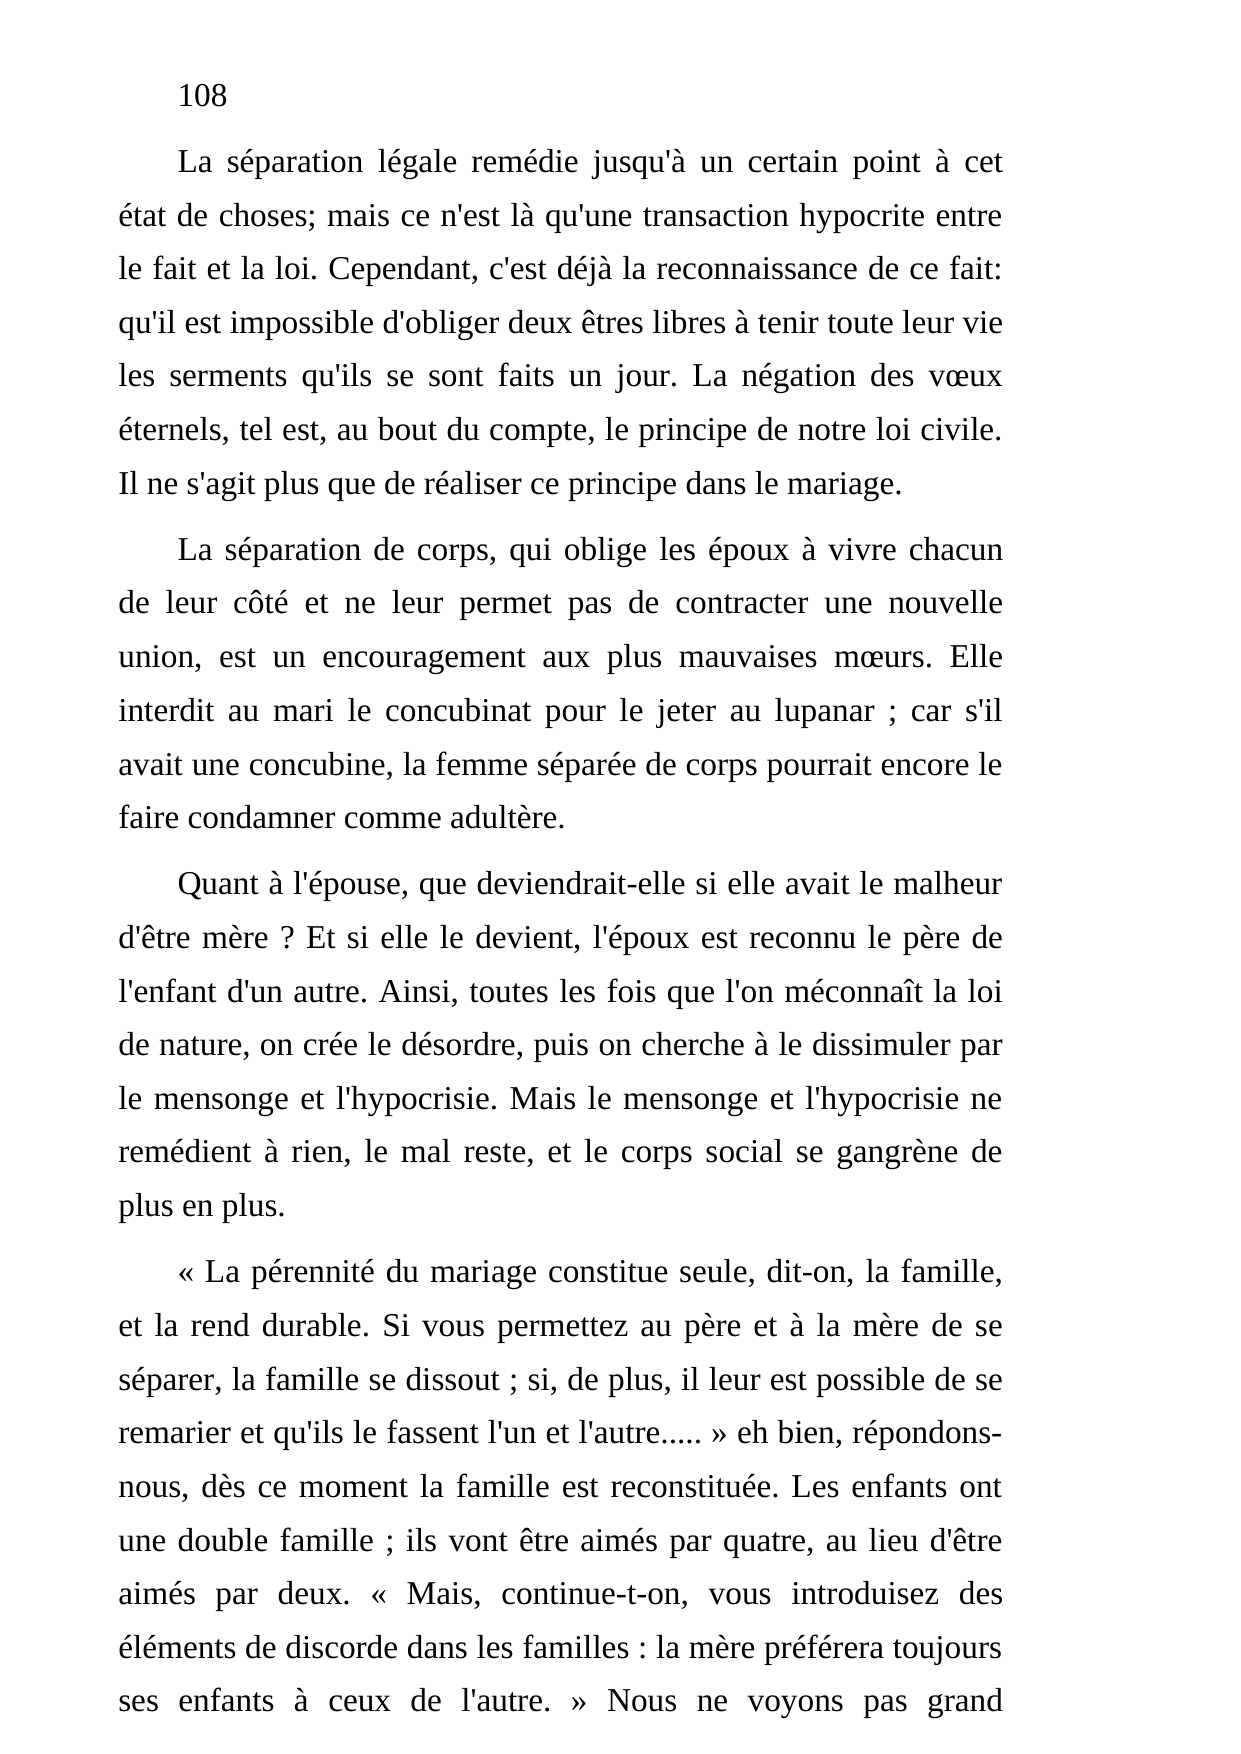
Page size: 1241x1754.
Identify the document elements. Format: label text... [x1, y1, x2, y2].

text La séparation de corps, qui oblige les époux à vivre chacun de leur côté et ne leur permet pas de contracter une nouvelle union, est un encouragement aux plus mauvaises mœurs. Elle interdit au mari le concubinat pour le jeter au lupanar ; car s'il avait une concubine, la femme séparée de corps pourrait encore le faire condamner comme adultère. [118, 529, 1004, 836]
text La séparation légale remédie jusqu'à un certain point à cet état de choses; mais ce n'est là qu'une transaction hypocrite entre le fait et la loi. Cependant, c'est déjà la reconnaissance de ce fait: qu'il est impossible d'obliger deux êtres libres à tenir toute leur vie les serments qu'ils se sont faits un jour. La négation des vœux éternels, tel est, au bout du compte, le principe de notre loi civile. Il ne s'agit plus que de réaliser ce principe dans le mariage. [118, 141, 1004, 501]
text Quant à l'épouse, que deviendrait-elle si elle avait le malheur d'être mère ? Et si elle le devient, l'époux est reconnu le père de l'enfant d'un autre. Ainsi, toutes les fois que l'on méconnaît la loi de nature, on crée le désordre, puis on cherche à le dissimuler par le mensonge et l'hypocrisie. Mais le mensonge et l'hypocrisie ne remédient à rien, le mal reste, et le corps social se gangrène de plus en plus. [118, 863, 1004, 1224]
